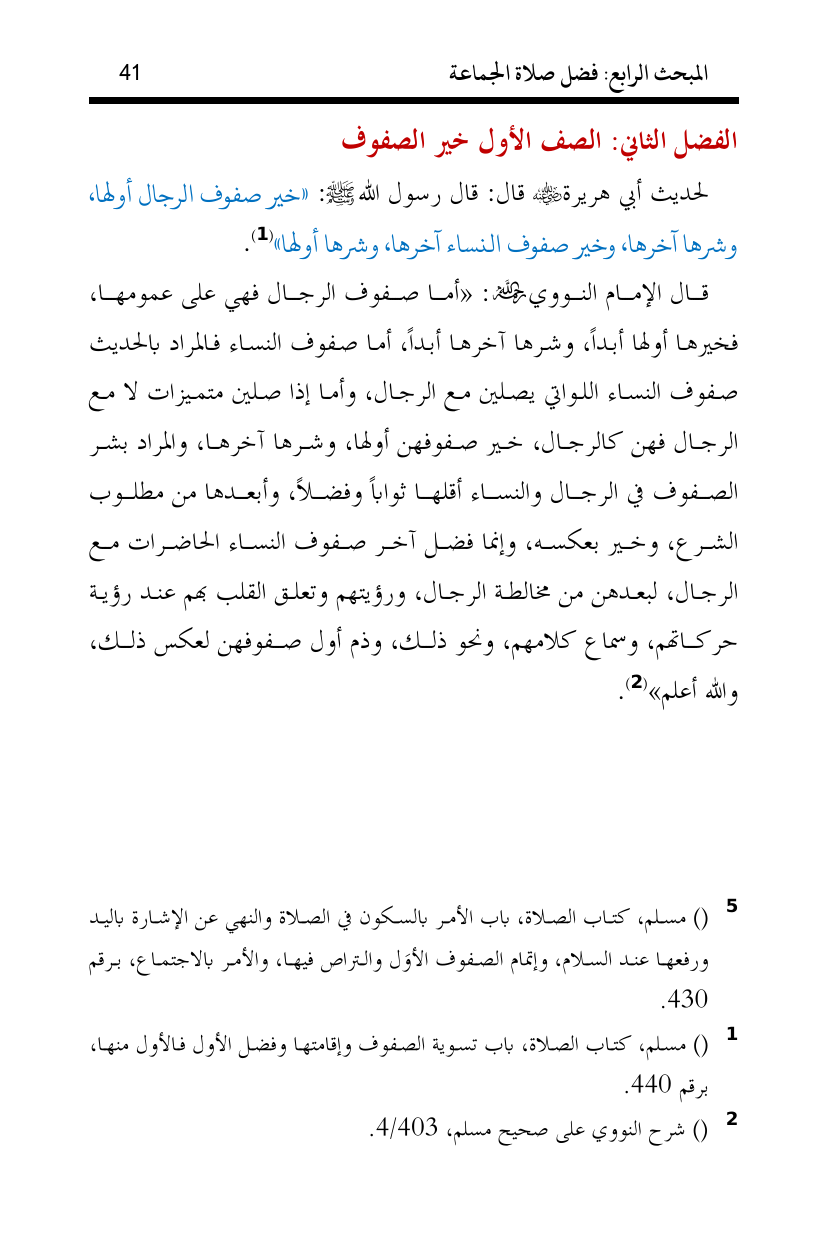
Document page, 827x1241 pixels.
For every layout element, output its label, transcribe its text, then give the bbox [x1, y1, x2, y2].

text قال الإمام النووي/: «أما صفوف الرجال فهي على عمومها، فخيرها أولها أبداً، وشرها آخرها أبداً، أما صفوف النساء فالمراد بالحديث صفوف النساء اللواتي يصلين مع الرجال، وأما إذا صلين متميزات لا مع الرجال فهن كالرجال، خير صفوفهن أولها، وشرها آخرها، والمراد بشر الصفوف في الرجال والنساء أقلها ثواباً وفضلاً، وأبعدها من مطلوب الشرع، وخير بعكسه، وإنما فضل آخر صفوف النساء الحاضرات مع الرجال، لبعدهن من مخالطة الرجال، ورؤيتهم وتعلق القلب بهم عند رؤية حركاتهم، وسماع كلامهم، ونحو ذلك، وذم أول صفوفهن لعكس ذلك، والله أعلم»(). [89, 269, 738, 717]
text الفضل الثاني: الصف الأول خير الصفوف [89, 115, 738, 169]
text لحديث أبي هريرةس قال: قال رسول الله ج: «خير صفوف الرجال أولها، وشرها آخرها، وخير صفوف النساء آخرها، وشرها أولها»(). [89, 169, 738, 269]
